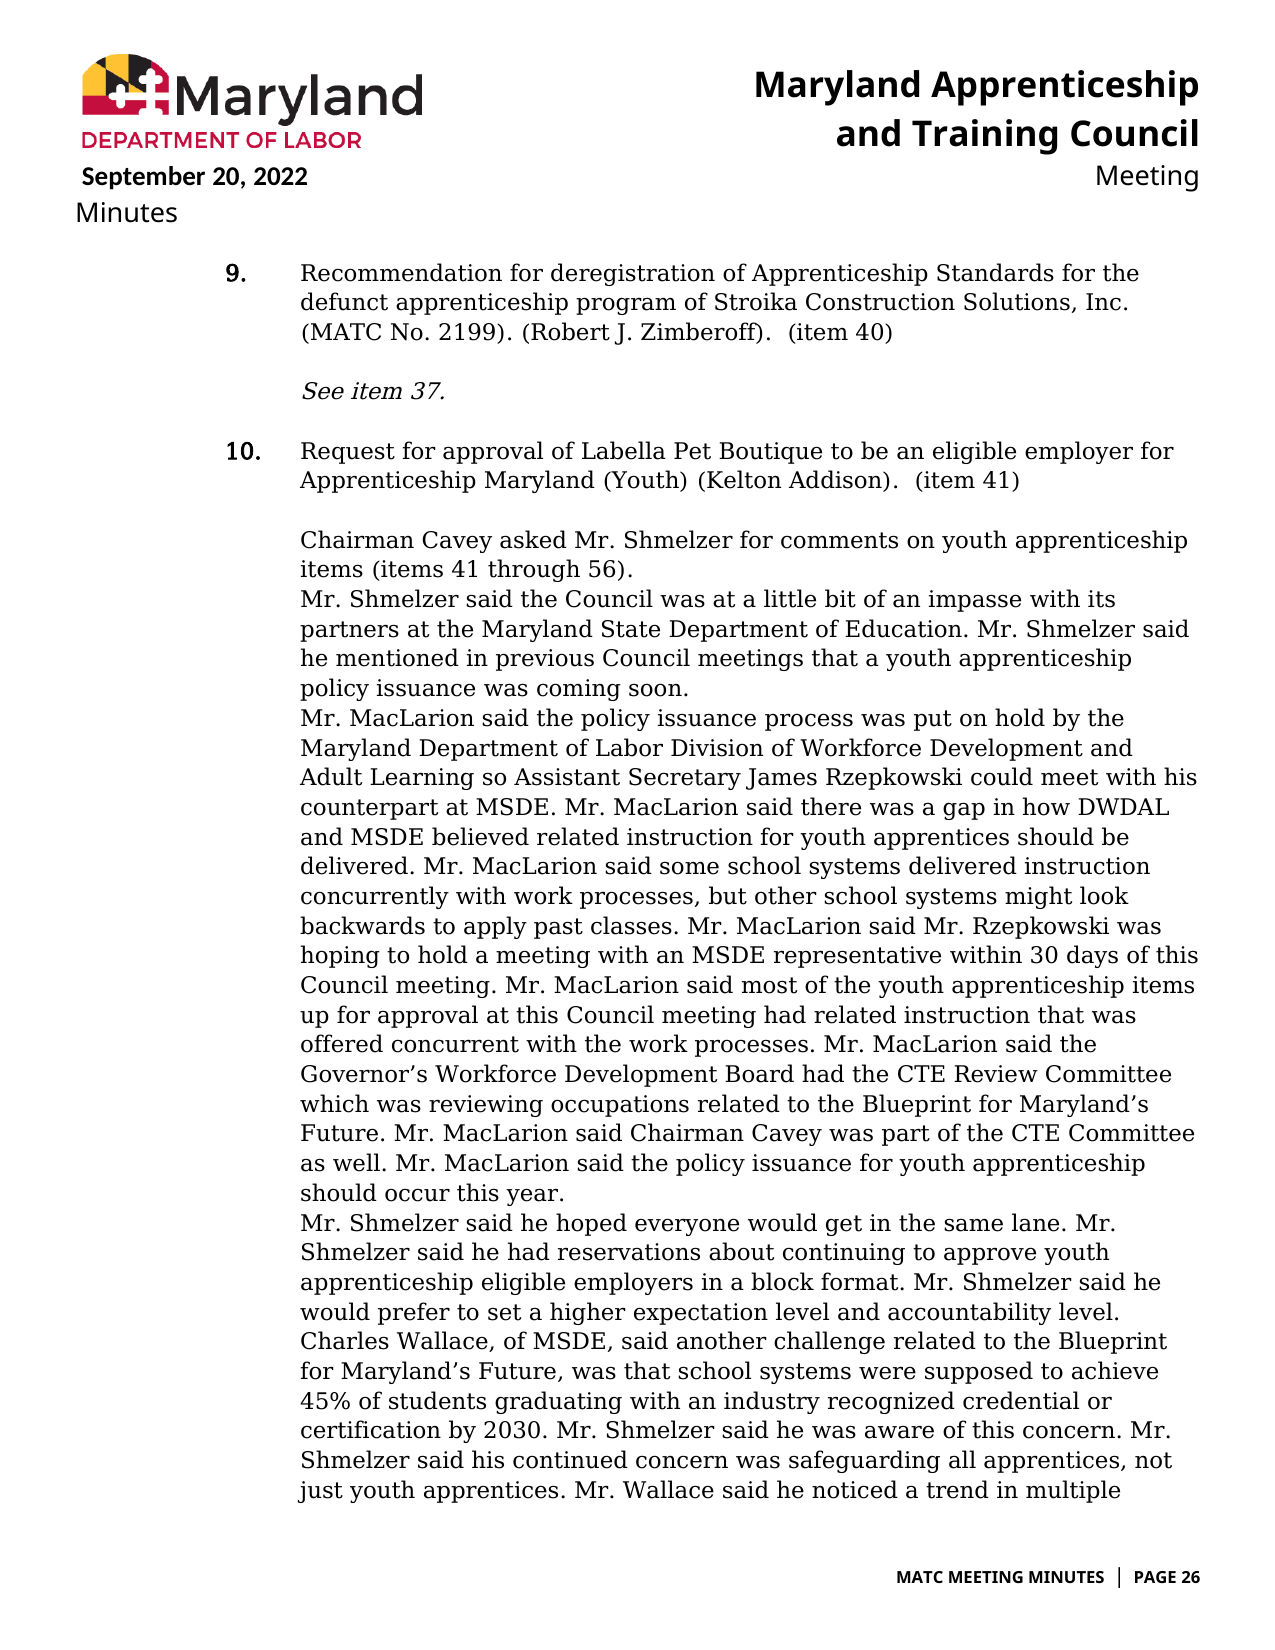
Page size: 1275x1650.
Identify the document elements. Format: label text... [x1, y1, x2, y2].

text See item 37. [300, 347, 1200, 404]
text Mr. MacLarion said the policy issuance process was put on hold by the Maryland Department of Labor Division of Workforce Development and Adult Learning so Assistant Secretary James Rzepkowski could meet with his counterpart at MSDE. Mr. MacLarion said there was a gap in how DWDAL and MSDE believed related instruction for youth apprentices should be delivered. Mr. MacLarion said some school systems delivered instruction concurrently with work processes, but other school systems might look backwards to apply past classes. Mr. MacLarion said Mr. Rzepkowski was hoping to hold a meeting with an MSDE representative within 30 days of this Council meeting. Mr. MacLarion said most of the youth apprenticeship items up for approval at this Council meeting had related instruction that was offered concurrent with the work processes. Mr. MacLarion said the Governor’s Workforce Development Board had the CTE Review Committee which was reviewing occupations related to the Blueprint for Maryland’s Future. Mr. MacLarion said Chairman Cavey was part of the CTE Committee as well. Mr. MacLarion said the policy issuance for youth apprenticeship should occur this year. [225, 703, 1200, 1206]
text Mr. Shmelzer said he hoped everyone would get in the same lane. Mr. Shmelzer said he had reservations about continuing to approve youth apprenticeship eligible employers in a block format. Mr. Shmelzer said he would prefer to set a higher expectation level and accountability level. [225, 1208, 1200, 1325]
text 10. Request for approval of Labella Pet Boutique to be an eligible employer for Apprenticeship Maryland (Youth) (Kelton Addison). (item 41) [225, 436, 1200, 493]
picture [75, 48, 425, 151]
text Chairman Cavey asked Mr. Shmelzer for comments on youth apprenticeship items (items 41 through 56). [225, 496, 1200, 583]
text Mr. Shmelzer said the Council was at a little bit of an impasse with its partners at the Maryland State Department of Education. Mr. Shmelzer said he mentioned in previous Council meetings that a youth apprenticeship policy issuance was coming soon. [225, 585, 1200, 701]
text 9. Recommendation for deregistration of Apprenticeship Standards for the defunct apprenticeship program of Stroika Construction Solutions, Inc. (MATC No. 2199). (Robert J. Zimberoff). (item 40) [225, 258, 1200, 345]
